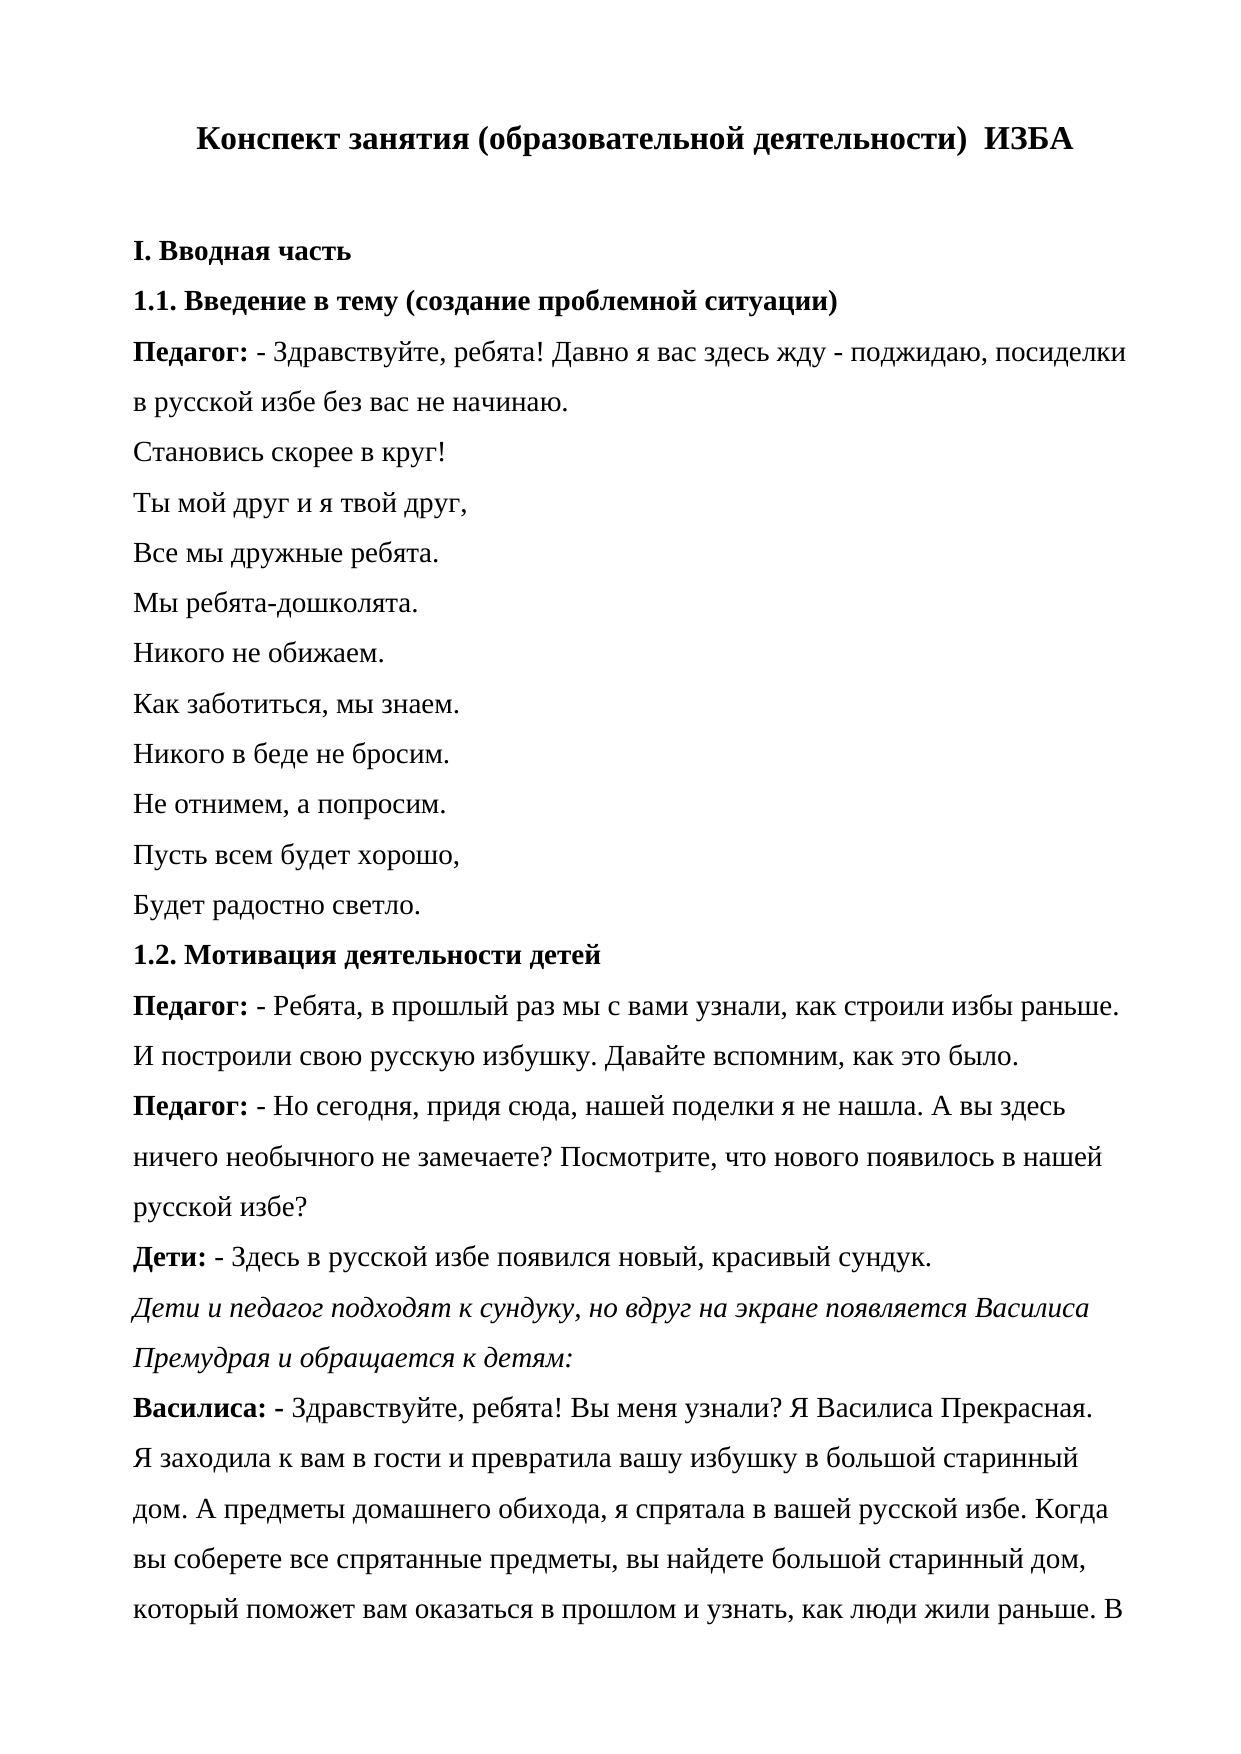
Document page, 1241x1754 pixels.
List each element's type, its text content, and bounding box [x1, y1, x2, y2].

text Все мы дружные ребята. Мы ребята-дошколята. Никого не обижаем. Как заботиться, мы знаем. Никого в беде не бросим. Не отнимем, а попросим. Пусть всем будет хорошо, Будет радостно светло. [133, 535, 1137, 921]
text Педагог: - Здравствуйте, ребята! Давно я вас здесь жду - поджидаю, посиделки в русской избе без вас не начинаю. [133, 334, 1137, 418]
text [133, 1441, 1137, 1625]
text Педагог: - Но сегодня, придя сюда, нашей поделки я не нашла. А вы здесь ничего необычного не замечаете? Посмотрите, что нового появилось в нашей русской избе? [133, 1088, 1137, 1223]
text Дети и педагог подходят к сундуку, но вдруг на экране появляется Василиса Премудрая и обращается к детям: [133, 1290, 1137, 1373]
text Дети: - Здесь в русской избе появился новый, красивый сундук. [133, 1239, 1137, 1273]
text 1.1. Введение в тему (создание проблемной ситуации) [133, 283, 1137, 317]
text Ты мой друг и я твой друг, [133, 485, 1137, 518]
text Становись скорее в круг! [133, 434, 1137, 468]
text 1.2. Мотивация деятельности детей [133, 937, 1137, 971]
text Педагог: - Ребята, в прошлый раз мы с вами узнали, как строили избы раньше. И построили свою русскую избушку. Давайте вспомним, как это было. [133, 988, 1137, 1072]
text Василиса: - Здравствуйте, ребята! Вы меня узнали? Я Василиса Прекрасная. [133, 1390, 1137, 1424]
text I. Вводная часть [133, 233, 1137, 267]
text Конспект занятия (образовательной деятельности) ИЗБА [133, 118, 1137, 156]
